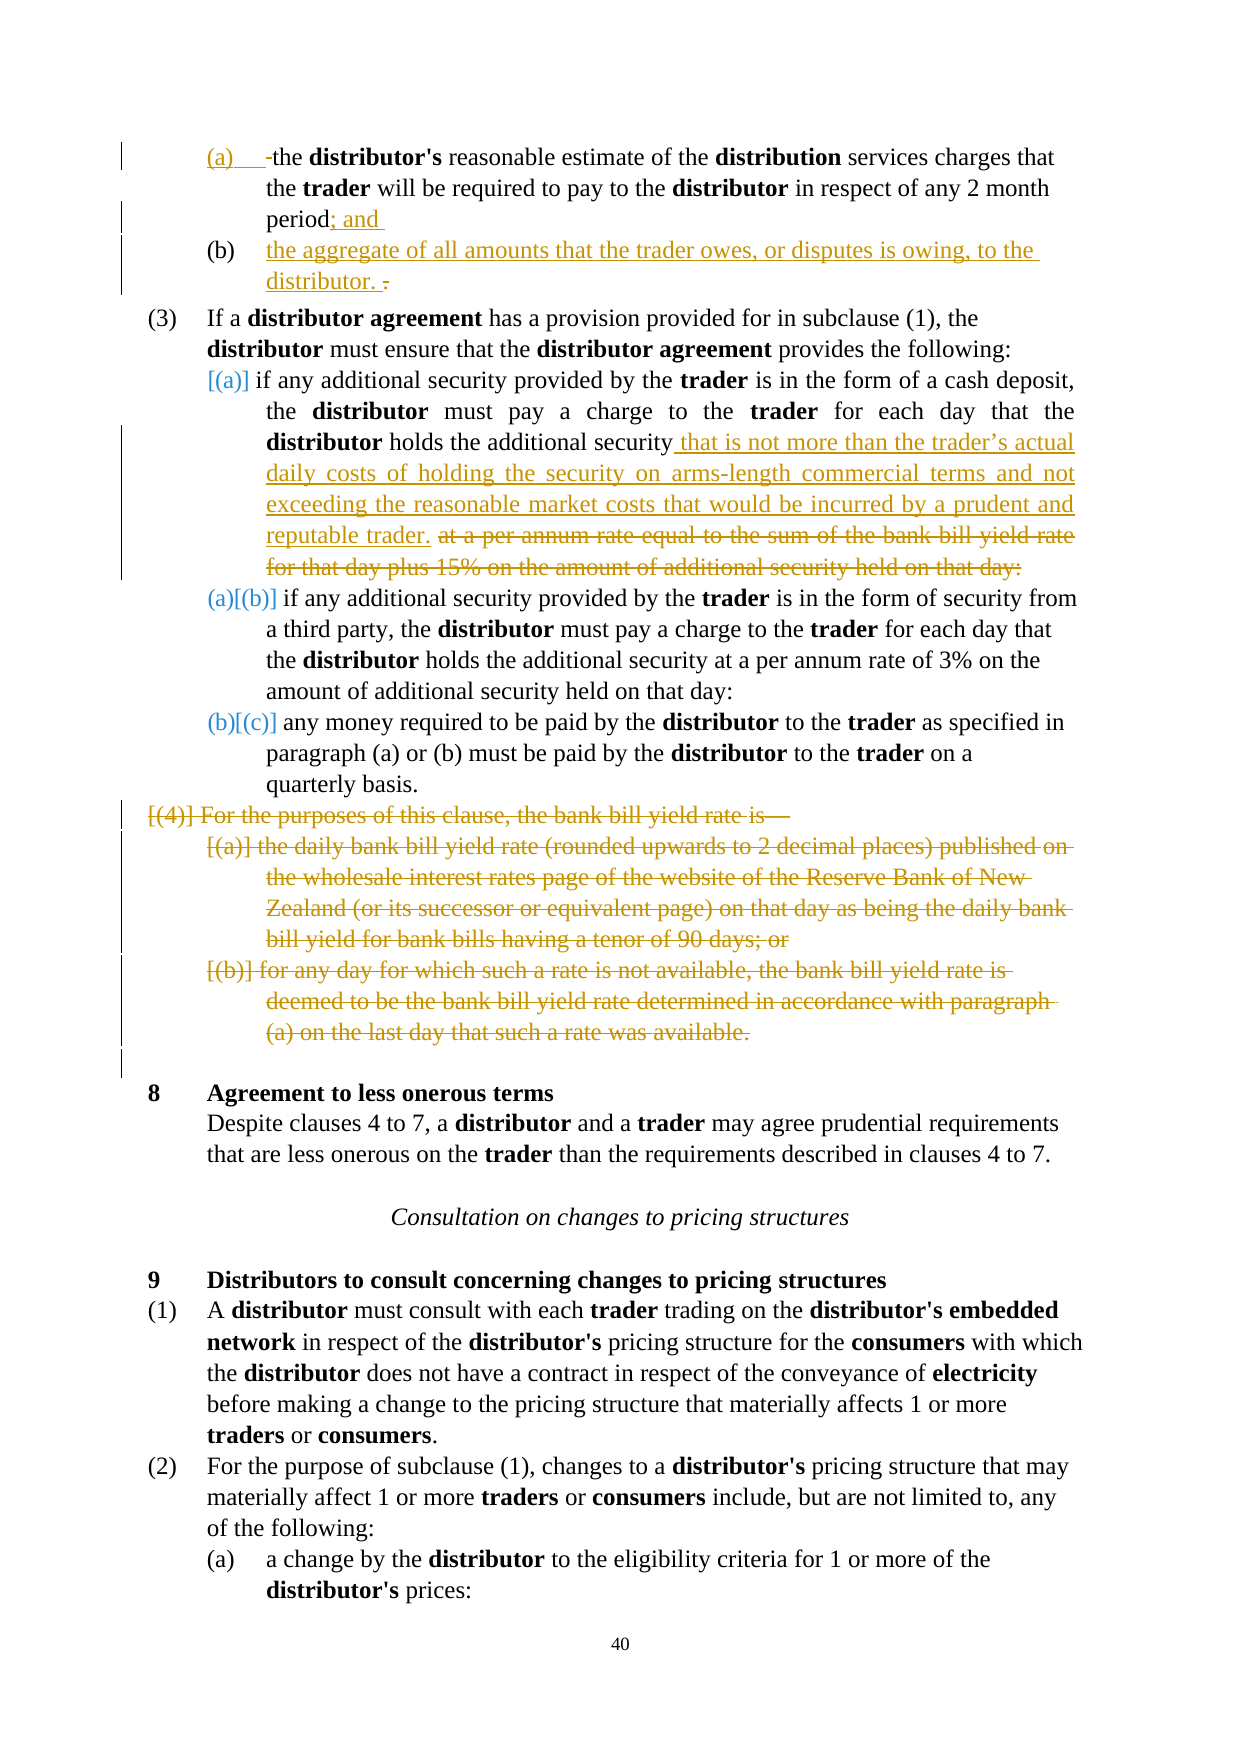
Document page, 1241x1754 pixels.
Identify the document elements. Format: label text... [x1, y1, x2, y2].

subtitle Distributors to consult concerning changes to pricing structures [148, 1265, 1101, 1294]
list if any additional security provided by the trader is in the form of a cash deposit, the distributor must pay a charge to the trader for each day that the distributor holds the additional security [207, 365, 1075, 580]
list a change by the distributor to the eligibility criteria for 1 or more of the [207, 1544, 1101, 1573]
list For the purpose of subclause (1), changes to a distributor's pricing structure that may materially affect 1 or more traders or consumers include, but are not limited to, any of the following: [148, 1451, 1082, 1542]
list If a distributor agreement has a provision provided for in subclause (1), the [148, 303, 1101, 332]
list if any additional security provided by the trader is in the form of security from a third party, the distributor must pay a charge to the trader for each day that the distributor holds the additional security at a per annum rate of 3% on the amount of additional security held on that day: [207, 583, 1083, 704]
list A distributor must consult with each trader trading on the distributor's embedded network in respect of the distributor's pricing structure for the consumers with which the distributor does not have a contract in respect of the conveyance of electricity before making a change to the pricing structure that materially affects 1 or more traders or consumers. [148, 1296, 1089, 1448]
text Despite clauses 4 to 7, a distributor and a trader may agree prudential requirements that are less onerous on the trader than the requirements described in clauses 4 to 7. [207, 1108, 1059, 1168]
text distributor's prices: [266, 1575, 1081, 1604]
subtitle Agreement to less onerous terms [148, 1078, 1101, 1107]
list any money required to be paid by the distributor to the trader as specified in paragraph (a) or (b) must be paid by the distributor to the trader on a quarterly basis. [207, 707, 1067, 798]
text distributor must ensure that the distributor agreement provides the following: [207, 334, 1081, 363]
text Consultation on changes to pricing structures [390, 1202, 1081, 1231]
list the distributor's reasonable estimate of the distribution services charges that the trader will be required to pay to the distributor in respect of any 2 month period [207, 142, 1074, 232]
